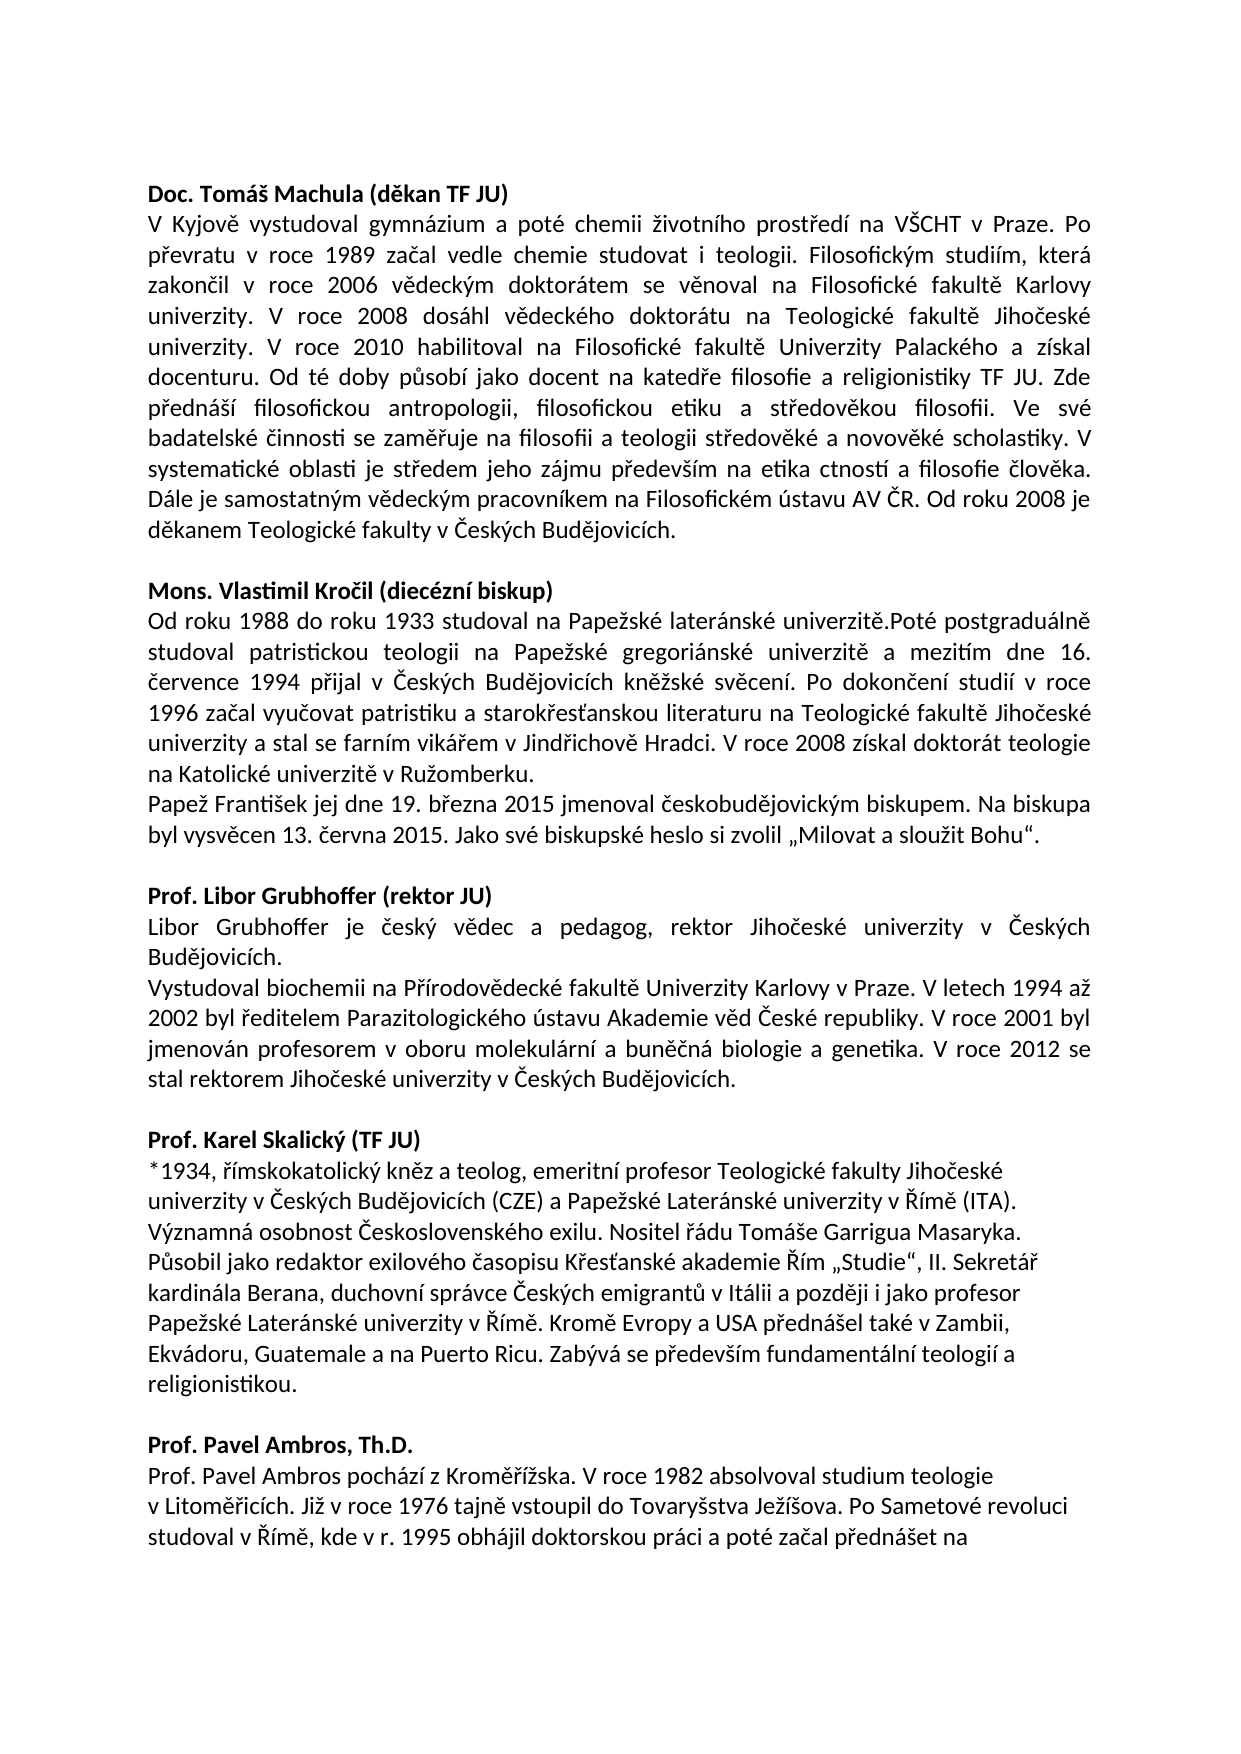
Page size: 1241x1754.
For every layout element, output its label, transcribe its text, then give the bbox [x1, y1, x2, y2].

text Od roku 1988 do roku 1933 studoval na Papežské lateránské univerzitě.Poté postgraduálně studoval patristickou teologii na Papežské gregoriánské univerzitě a mezitím dne 16. července 1994 přijal v Českých Budějovicích kněžské svěcení. Po dokončení studií v roce 1996 začal vyučovat patristiku a starokřesťanskou literaturu na Teologické fakultě Jihočeské univerzity a stal se farním vikářem v Jindřichově Hradci. V roce 2008 získal doktorát teologie na Katolické univerzitě v Ružomberku. [148, 605, 1093, 788]
text *1934, římskokatolický kněz a teolog, emeritní profesor Teologické fakulty Jihočeské univerzity v Českých Budějovicích (CZE) a Papežské Lateránské univerzity v Římě (ITA). Významná osobnost Československého exilu. Nositel řádu Tomáše Garrigua Masaryka. Působil jako redaktor exilového časopisu Křesťanské akademie Řím „Studie“, II. Sekretář kardinála Berana, duchovní správce Českých emigrantů v Itálii a později i jako profesor Papežské Lateránské univerzity v Římě. Kromě Evropy a USA přednášel také v Zambii, Ekvádoru, Guatemale a na Puerto Ricu. Zabývá se především fundamentální teologií a religionistikou. [148, 1155, 1093, 1399]
text Prof. Karel Skalický (TF JU) [148, 1124, 1093, 1155]
text Prof. Pavel Ambros, Th.D. [148, 1429, 1093, 1460]
text Libor Grubhoffer je český vědec a pedagog, rektor Jihočeské univerzity v Českých Budějovicích. [148, 911, 1093, 972]
text V Kyjově vystudoval gymnázium a poté chemii životního prostředí na VŠCHT v Praze. Po převratu v roce 1989 začal vedle chemie studovat i teologii. Filosofickým studiím, která zakončil v roce 2006 vědeckým doktorátem se věnoval na Filosofické fakultě Karlovy univerzity. V roce 2008 dosáhl vědeckého doktorátu na Teologické fakultě Jihočeské univerzity. V roce 2010 habilitoval na Filosofické fakultě Univerzity Palackého a získal docenturu. Od té doby působí jako docent na katedře filosofie a religionistiky TF JU. Zde přednáší filosofickou antropologii, filosofickou etiku a středověkou filosofii. Ve své badatelské činnosti se zaměřuje na filosofii a teologii středověké a novověké scholastiky. V systematické oblasti je středem jeho zájmu především na etika ctností a filosofie člověka. Dále je samostatným vědeckým pracovníkem na Filosofickém ústavu AV ČR. Od roku 2008 je děkanem Teologické fakulty v Českých Budějovicích. [148, 209, 1093, 544]
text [148, 1460, 1093, 1552]
text Vystudoval biochemii na Přírodovědecké fakultě Univerzity Karlovy v Praze. V letech 1994 až 2002 byl ředitelem Parazitologického ústavu Akademie věd České republiky. V roce 2001 byl jmenován profesorem v oboru molekulární a buněčná biologie a genetika. V roce 2012 se stal rektorem Jihočeské univerzity v Českých Budějovicích. [148, 972, 1093, 1094]
text Mons. Vlastimil Kročil (diecézní biskup) [148, 575, 1093, 605]
text Papež František jej dne 19. března 2015 jmenoval českobudějovickým biskupem. Na biskupa byl vysvěcen 13. června 2015. Jako své biskupské heslo si zvolil „Milovat a sloužit Bohu“. [148, 788, 1093, 849]
text Prof. Libor Grubhoffer (rektor JU) [148, 880, 1093, 911]
text Doc. Tomáš Machula (děkan TF JU) [148, 178, 1093, 209]
